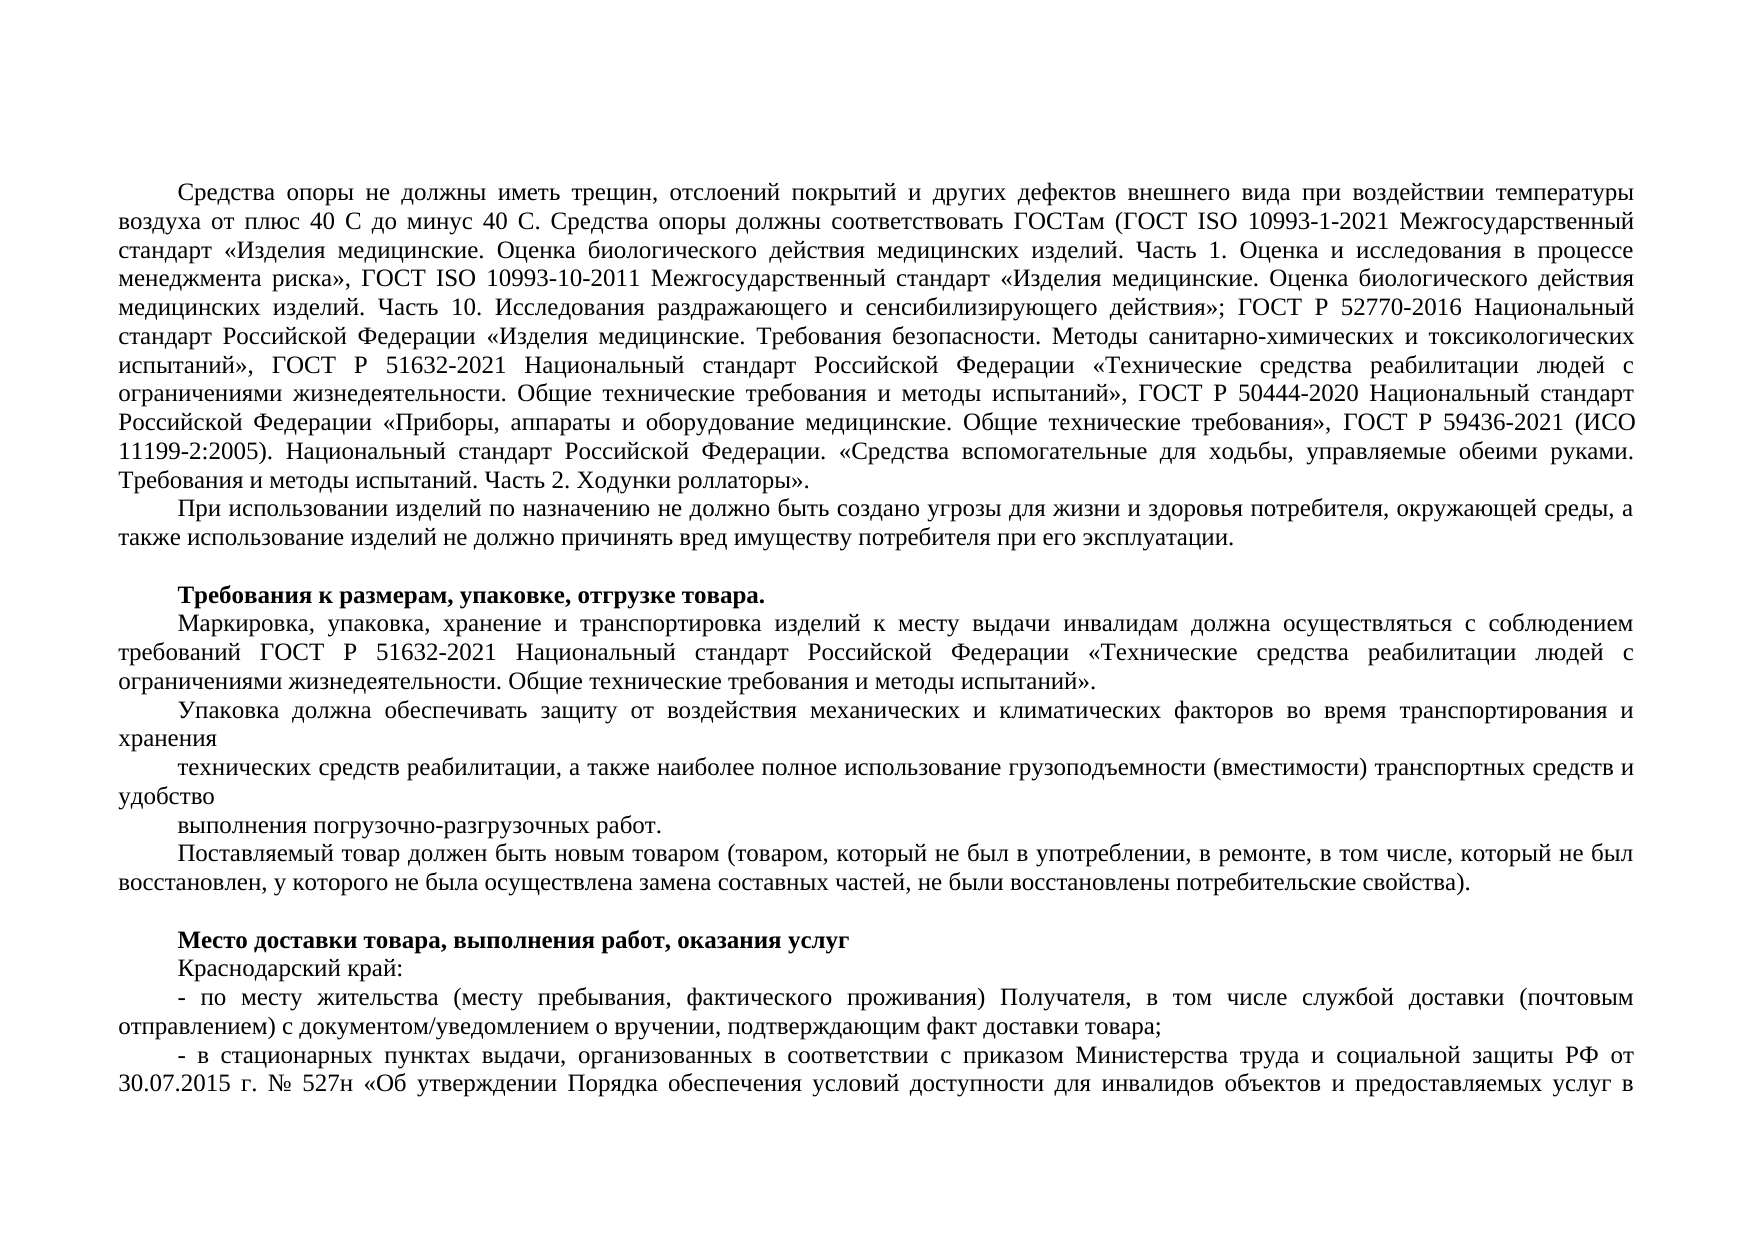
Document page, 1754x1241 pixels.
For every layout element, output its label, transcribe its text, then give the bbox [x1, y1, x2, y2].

text Маркировка, упаковка, хранение и транспортировка изделий к месту выдачи инвалидам должна осуществляться с соблюдением требований ГОСТ Р 51632-2021 Национальный стандарт Российской Федерации «Технические средства реабилитации людей с ограничениями жизнедеятельности. Общие технические требования и методы испытаний». [118, 608, 1636, 695]
text технических средств реабилитации, а также наиболее полное использование грузоподъемности (вместимости) транспортных средств и удобство [118, 752, 1636, 810]
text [118, 1040, 1636, 1097]
text Средства опоры не должны иметь трещин, отслоений покрытий и других дефектов внешнего вида при воздействии температуры воздуха от плюс 40 С до минус 40 С. Средства опоры должны соответствовать ГОСТам (ГОСТ ISO 10993-1-2021 Межгосударственный стандарт «Изделия медицинские. Оценка биологического действия медицинских изделий. Часть 1. Оценка и исследования в процессе менеджмента риска», ГОСТ ISO 10993-10-2011 Межгосударственный стандарт «Изделия медицинские. Оценка биологического действия медицинских изделий. Часть 10. Исследования раздражающего и сенсибилизирующего действия»; ГОСТ Р 52770-2016 Национальный стандарт Российской Федерации «Изделия медицинские. Требования безопасности. Методы санитарно-химических и токсикологических испытаний», ГОСТ Р 51632-2021 Национальный стандарт Российской Федерации «Технические средства реабилитации людей с ограничениями жизнедеятельности. Общие технические требования и методы испытаний», ГОСТ Р 50444-2020 Национальный стандарт Российской Федерации «Приборы, аппараты и оборудование медицинские. Общие технические требования», ГОСТ Р 59436-2021 (ИСО 11199-2:2005). Национальный стандарт Российской Федерации. «Средства вспомогательные для ходьбы, управляемые обеими руками. Требования и методы испытаний. Часть 2. Ходунки роллаторы». [118, 177, 1636, 493]
text Поставляемый товар должен быть новым товаром (товаром, который не был в употреблении, в ремонте, в том числе, который не был восстановлен, у которого не была осуществлена замена составных частей, не были восстановлены потребительские свойства). [118, 838, 1636, 896]
text Требования к размерам, упаковке, отгрузке товара. [118, 580, 1636, 608]
text При использовании изделий по назначению не должно быть создано угрозы для жизни и здоровья потребителя, окружающей среды, а также использование изделий не должно причинять вред имуществу потребителя при его эксплуатации. [118, 493, 1636, 551]
text выполнения погрузочно-разгрузочных работ. [118, 810, 1636, 838]
text Упаковка должна обеспечивать защиту от воздействия механических и климатических факторов во время транспортирования и хранения [118, 695, 1636, 752]
text Краснодарский край: [118, 953, 1636, 982]
text - по месту жительства (месту пребывания, фактического проживания) Получателя, в том числе службой доставки (почтовым отправлением) с документом/уведомлением о вручении, подтверждающим факт доставки товара; [118, 982, 1636, 1040]
text Место доставки товара, выполнения работ, оказания услуг [118, 925, 1636, 953]
